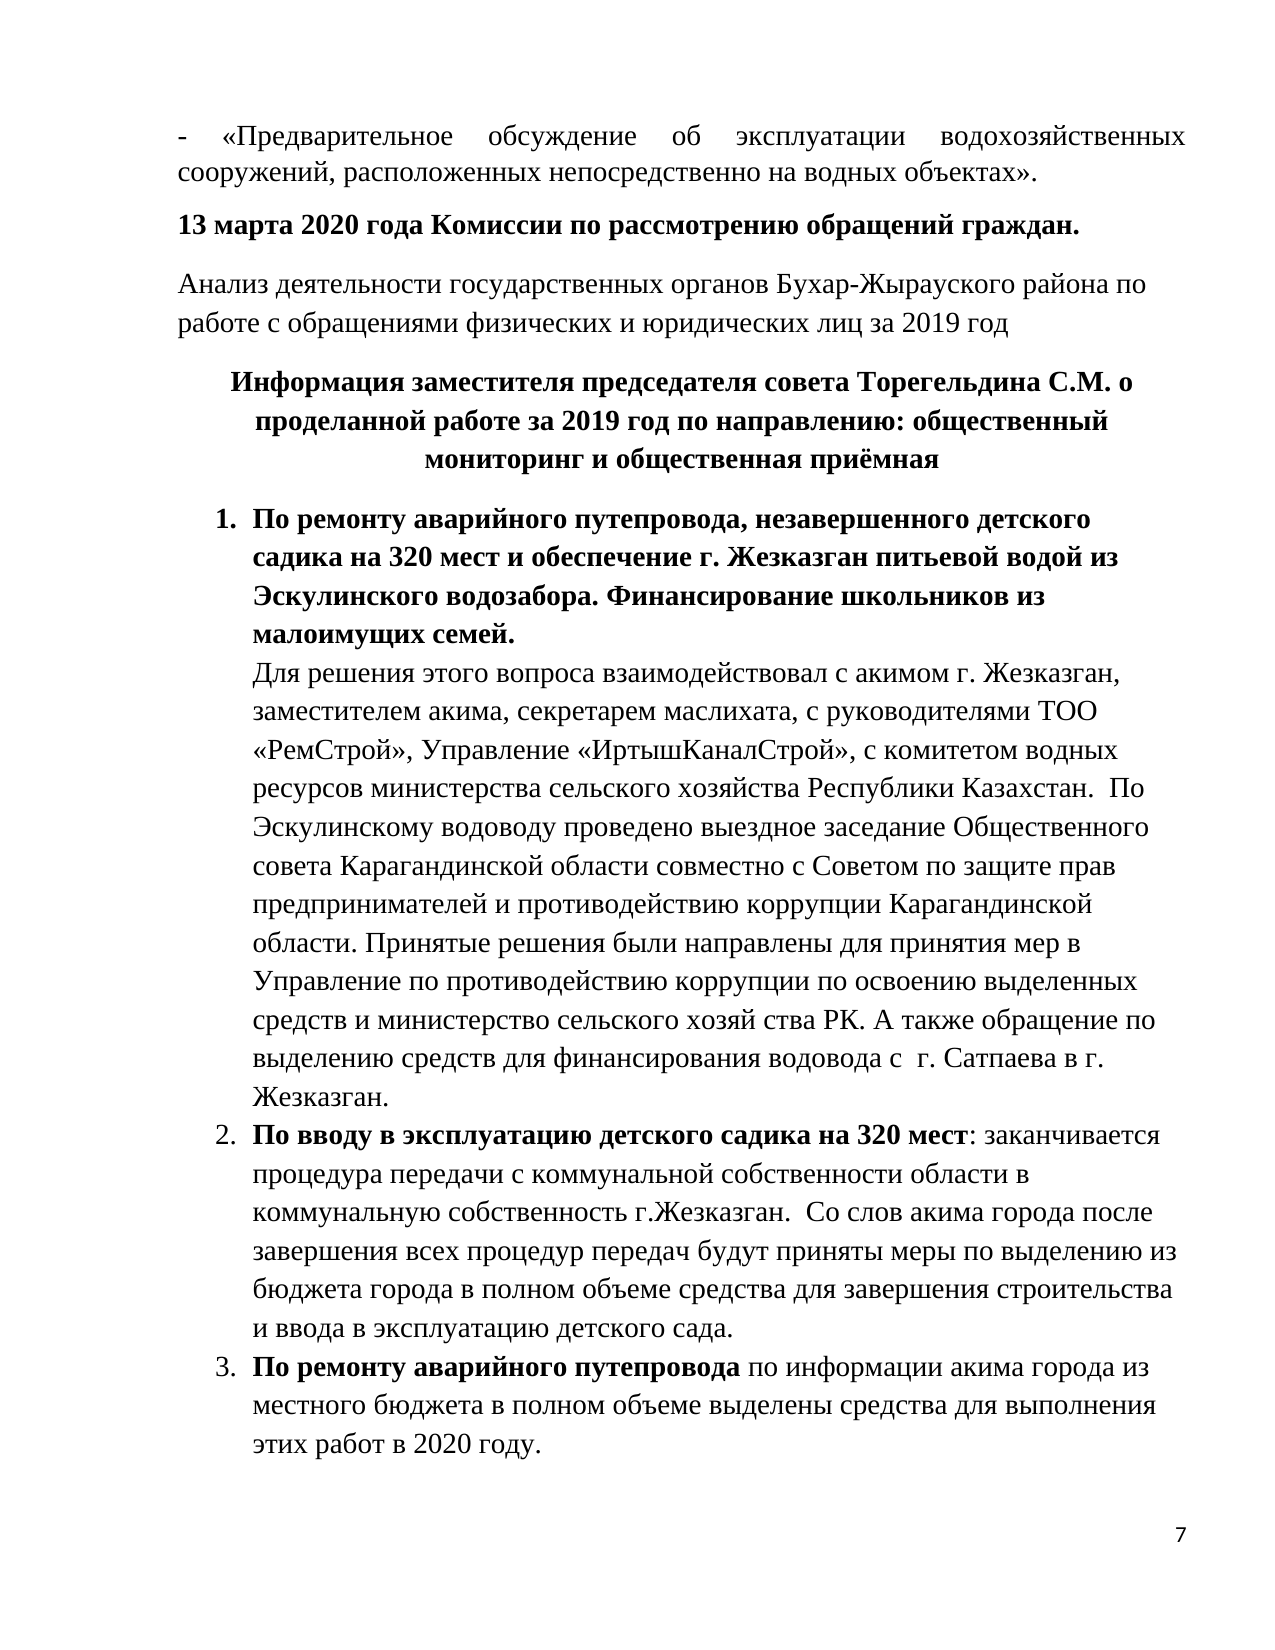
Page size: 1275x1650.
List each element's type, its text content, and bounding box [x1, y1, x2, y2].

list Для решения этого вопроса взаимодействовал с акимом г. Жезказган, заместителем акима, секретарем маслихата, с руководителями ТОО «РемСтрой», Управление «ИртышКаналСтрой», с комитетом водных ресурсов министерства сельского хозяйства Республики Казахстан. По Эскулинскому водоводу проведено выездное заседание Общественного совета Карагандинской области совместно с Советом по защите прав предпринимателей и противодействию коррупции Карагандинской области. Принятые решения были направлены для принятия мер в Управление по противодействию коррупции по освоению выделенных средств и министерство сельского хозяй ства РК. А также обращение по выделению средств для финансирования водовода с г. Сатпаева в г. Жезказган. [252, 655, 1186, 1112]
text Информация заместителя председателя совета Торегельдина С.М. о проделанной работе за 2019 год по направлению: общественный мониторинг и общественная приёмная [177, 364, 1186, 475]
text Анализ деятельности государственных органов Бухар-Жырауского района по работе с обращениями физических и юридических лиц за 2019 год [177, 266, 1186, 338]
text - «Предварительное обсуждение об эксплуатации водохозяйственных сооружений, расположенных непосредственно на водных объектах». [177, 118, 1186, 188]
text 13 марта 2020 года Комиссии по рассмотрению обращений граждан. [177, 207, 1186, 241]
list По вводу в эксплуатацию детского садика на 320 мест: заканчивается процедура передачи с коммунальной собственности области в коммунальную собственность г.Жезказган. Со слов акима города после завершения всех процедур передач будут приняты меры по выделению из бюджета города в полном объеме средства для завершения строительства и ввода в эксплуатацию детского сада. [215, 1117, 1186, 1344]
list По ремонту аварийного путепровода по информации акима города из местного бюджета в полном объеме выделены средства для выполнения этих работ в 2020 году. [215, 1349, 1186, 1459]
list По ремонту аварийного путепровода, незавершенного детского садика на 320 мест и обеспечение г. Жезказган питьевой водой из Эскулинского водозабора. Финансирование школьников из малоимущих семей. [215, 501, 1186, 650]
